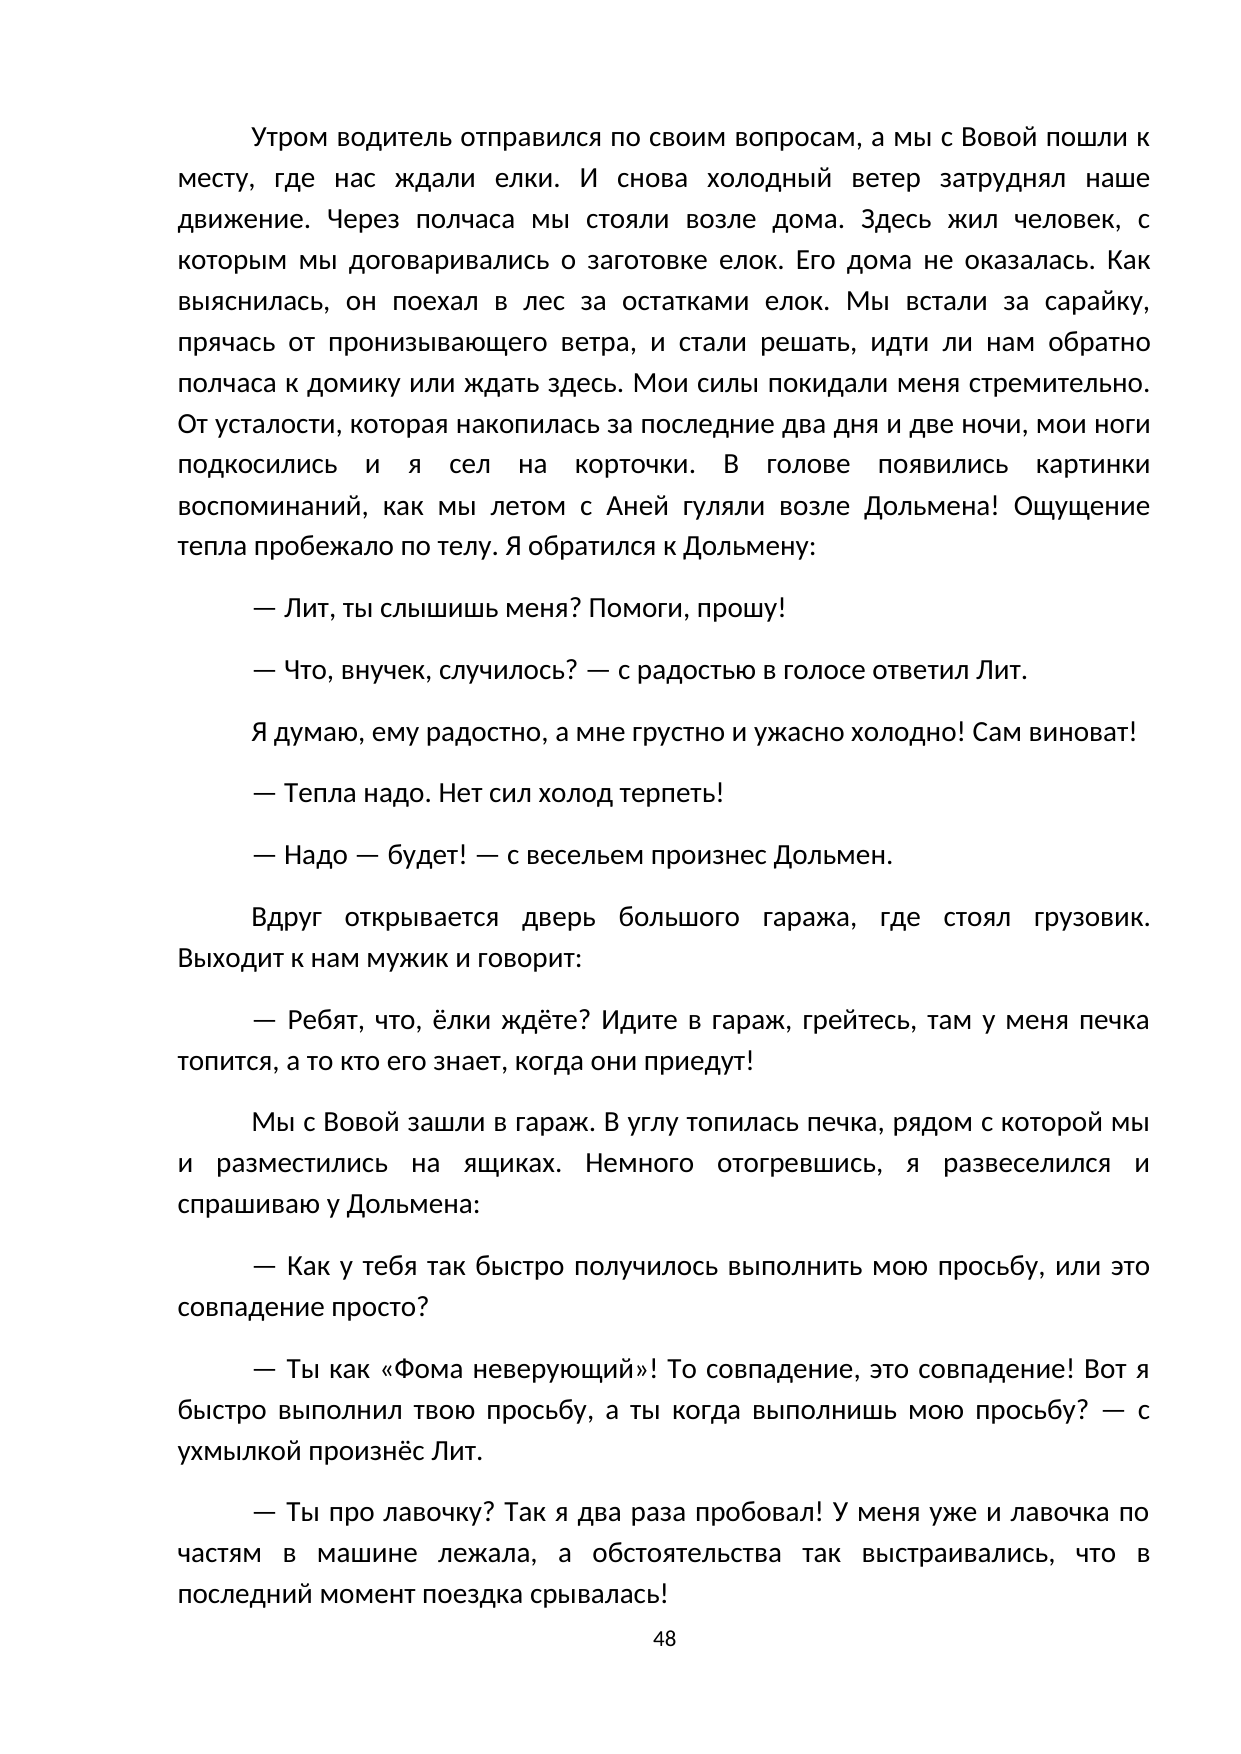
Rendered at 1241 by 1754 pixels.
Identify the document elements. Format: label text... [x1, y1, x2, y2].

text — Лит, ты слышишь меня? Помоги, прошу! [177, 589, 1152, 625]
text Я думаю, ему радостно, а мне грустно и ужасно холодно! Сам виноват! [177, 713, 1152, 748]
text — Ты про лавочку? Так я два раза пробовал! У меня уже и лавочка по частям в машине лежала, а обстоятельства так выстраивались, что в последний момент поездка срывалась! [177, 1493, 1152, 1611]
text Мы с Вовой зашли в гараж. В углу топилась печка, рядом с которой мы и разместились на ящиках. Немного отогревшись, я развеселился и спрашиваю у Дольмена: [177, 1103, 1152, 1221]
text Вдруг открывается дверь большого гаража, где стоял грузовик. Выходит к нам мужик и говорит: [177, 898, 1152, 975]
text — Надо — будет! — с весельем произнес Дольмен. [177, 836, 1152, 872]
text — Как у тебя так быстро получилось выполнить мою просьбу, или это совпадение просто? [177, 1247, 1152, 1324]
text — Тепла надо. Нет сил холод терпеть! [177, 774, 1152, 810]
text — Что, внучек, случилось? — с радостью в голосе ответил Лит. [177, 651, 1152, 687]
text — Ты как «Фома неверующий»! То совпадение, это совпадение! Вот я быстро выполнил твою просьбу, а ты когда выполнишь мою просьбу? — с ухмылкой произнёс Лит. [177, 1350, 1152, 1467]
text — Ребят, что, ёлки ждёте? Идите в гараж, грейтесь, там у меня печка топится, а то кто его знает, когда они приедут! [177, 1001, 1152, 1077]
text Утром водитель отправился по своим вопросам, а мы с Вовой пошли к месту, где нас ждали елки. И снова холодный ветер затруднял наше движение. Через полчаса мы стояли возле дома. Здесь жил человек, с которым мы договаривались о заготовке елок. Его дома не оказалась. Как выяснилась, он поехал в лес за остатками елок. Мы встали за сарайку, прячась от пронизывающего ветра, и стали решать, идти ли нам обратно полчаса к домику или ждать здесь. Мои силы покидали меня стремительно. От усталости, которая накопилась за последние два дня и две ночи, мои ноги подкосились и я сел на корточки. В голове появились картинки воспоминаний, как мы летом с Аней гуляли возле Дольмена! Ощущение тепла пробежало по телу. Я обратился к Дольмену: [177, 118, 1152, 563]
